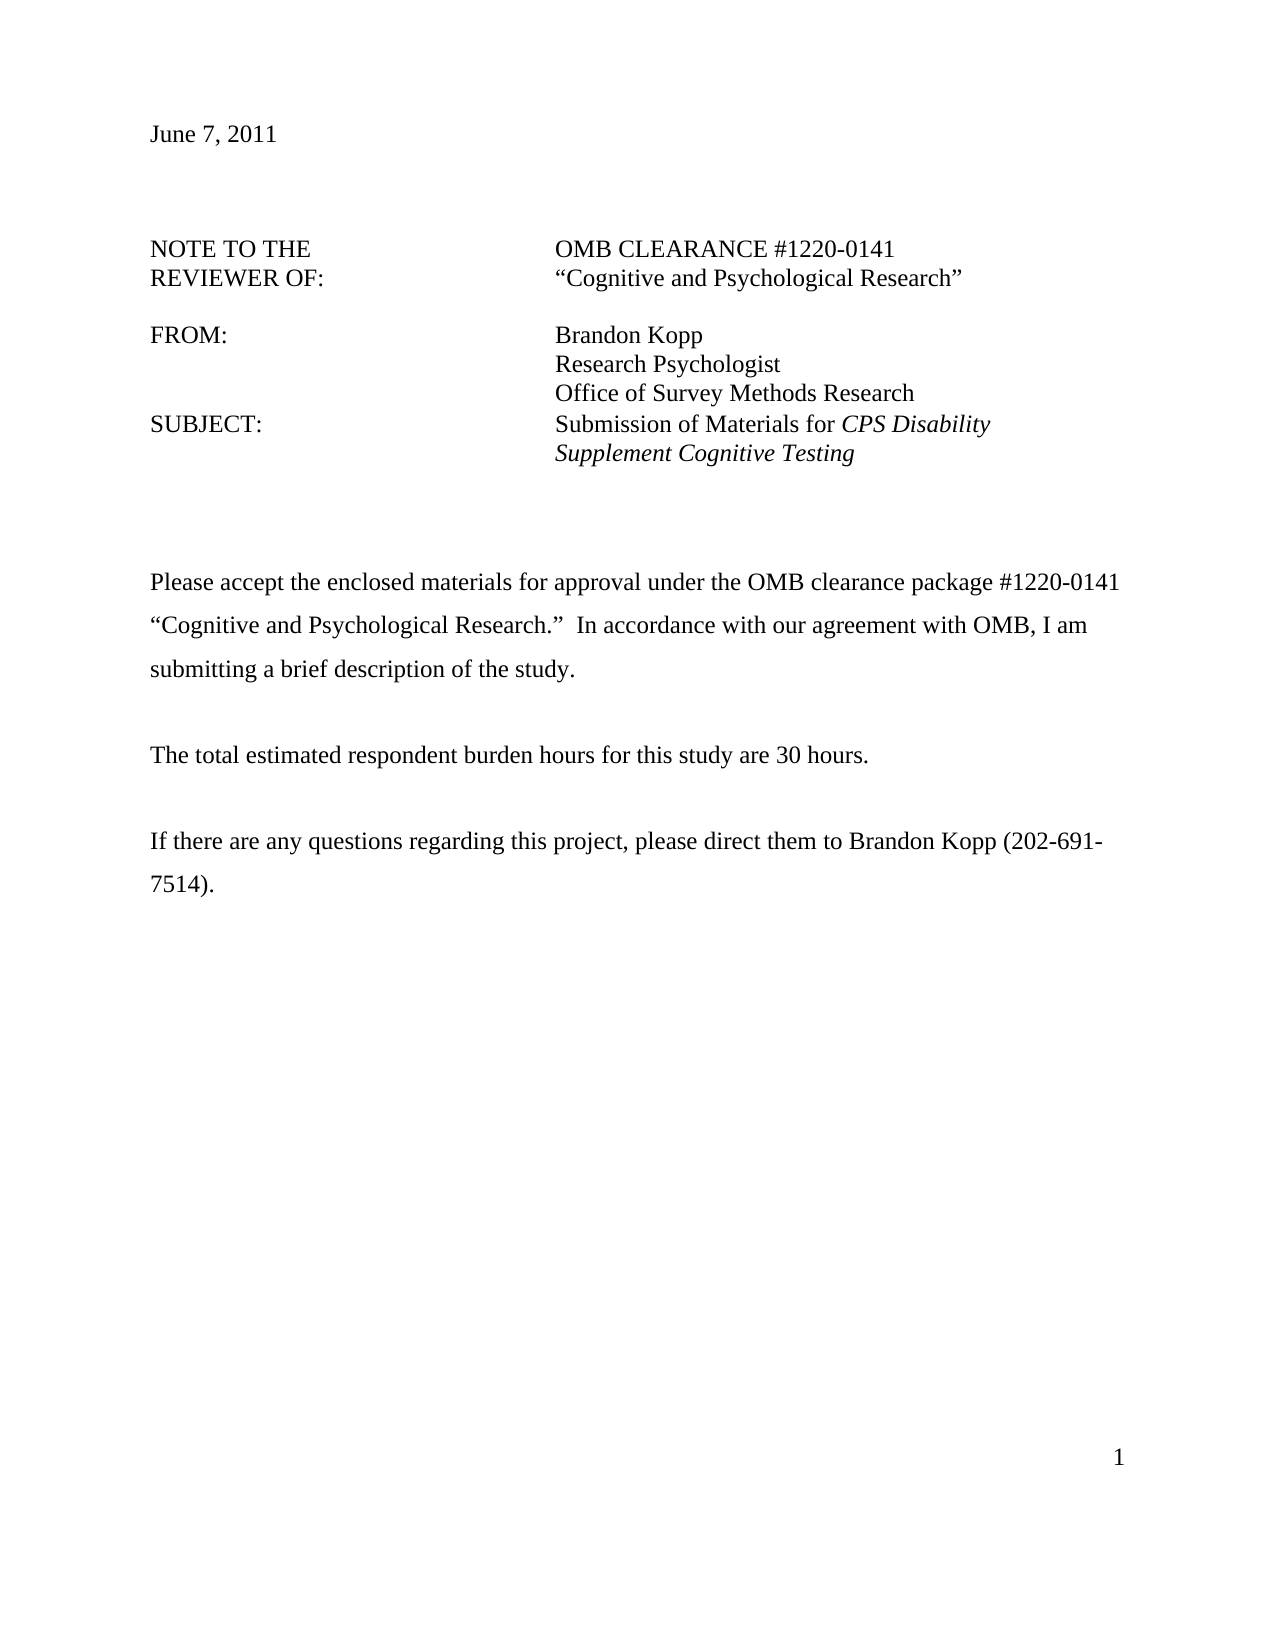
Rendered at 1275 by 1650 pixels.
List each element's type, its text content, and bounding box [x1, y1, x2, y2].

table_cell FROM: [139, 320, 544, 409]
table_header OMB CLEARANCE #1220-0141 “Cognitive and Psychological Research” [544, 234, 1005, 320]
text If there are any questions regarding this project, please direct them to Brandon Kopp (202-691-7514). [150, 826, 1125, 898]
table_header NOTE TO THE REVIEWER OF: [139, 234, 544, 320]
table_cell SUBJECT: [139, 409, 544, 467]
table_cell Submission of Materials for CPS Disability Supplement Cognitive Testing [544, 409, 1005, 467]
text June 7, 2011 [150, 119, 1125, 148]
text Please accept the enclosed materials for approval under the OMB clearance package #1220-0141 “Cognitive and Psychological Research.” In accordance with our agreement with OMB, I am submitting a brief description of the study. [150, 567, 1125, 682]
text The total estimated respondent burden hours for this study are 30 hours. [150, 740, 1125, 769]
table_cell Brandon Kopp Research Psychologist Office of Survey Methods Research [544, 320, 1005, 409]
